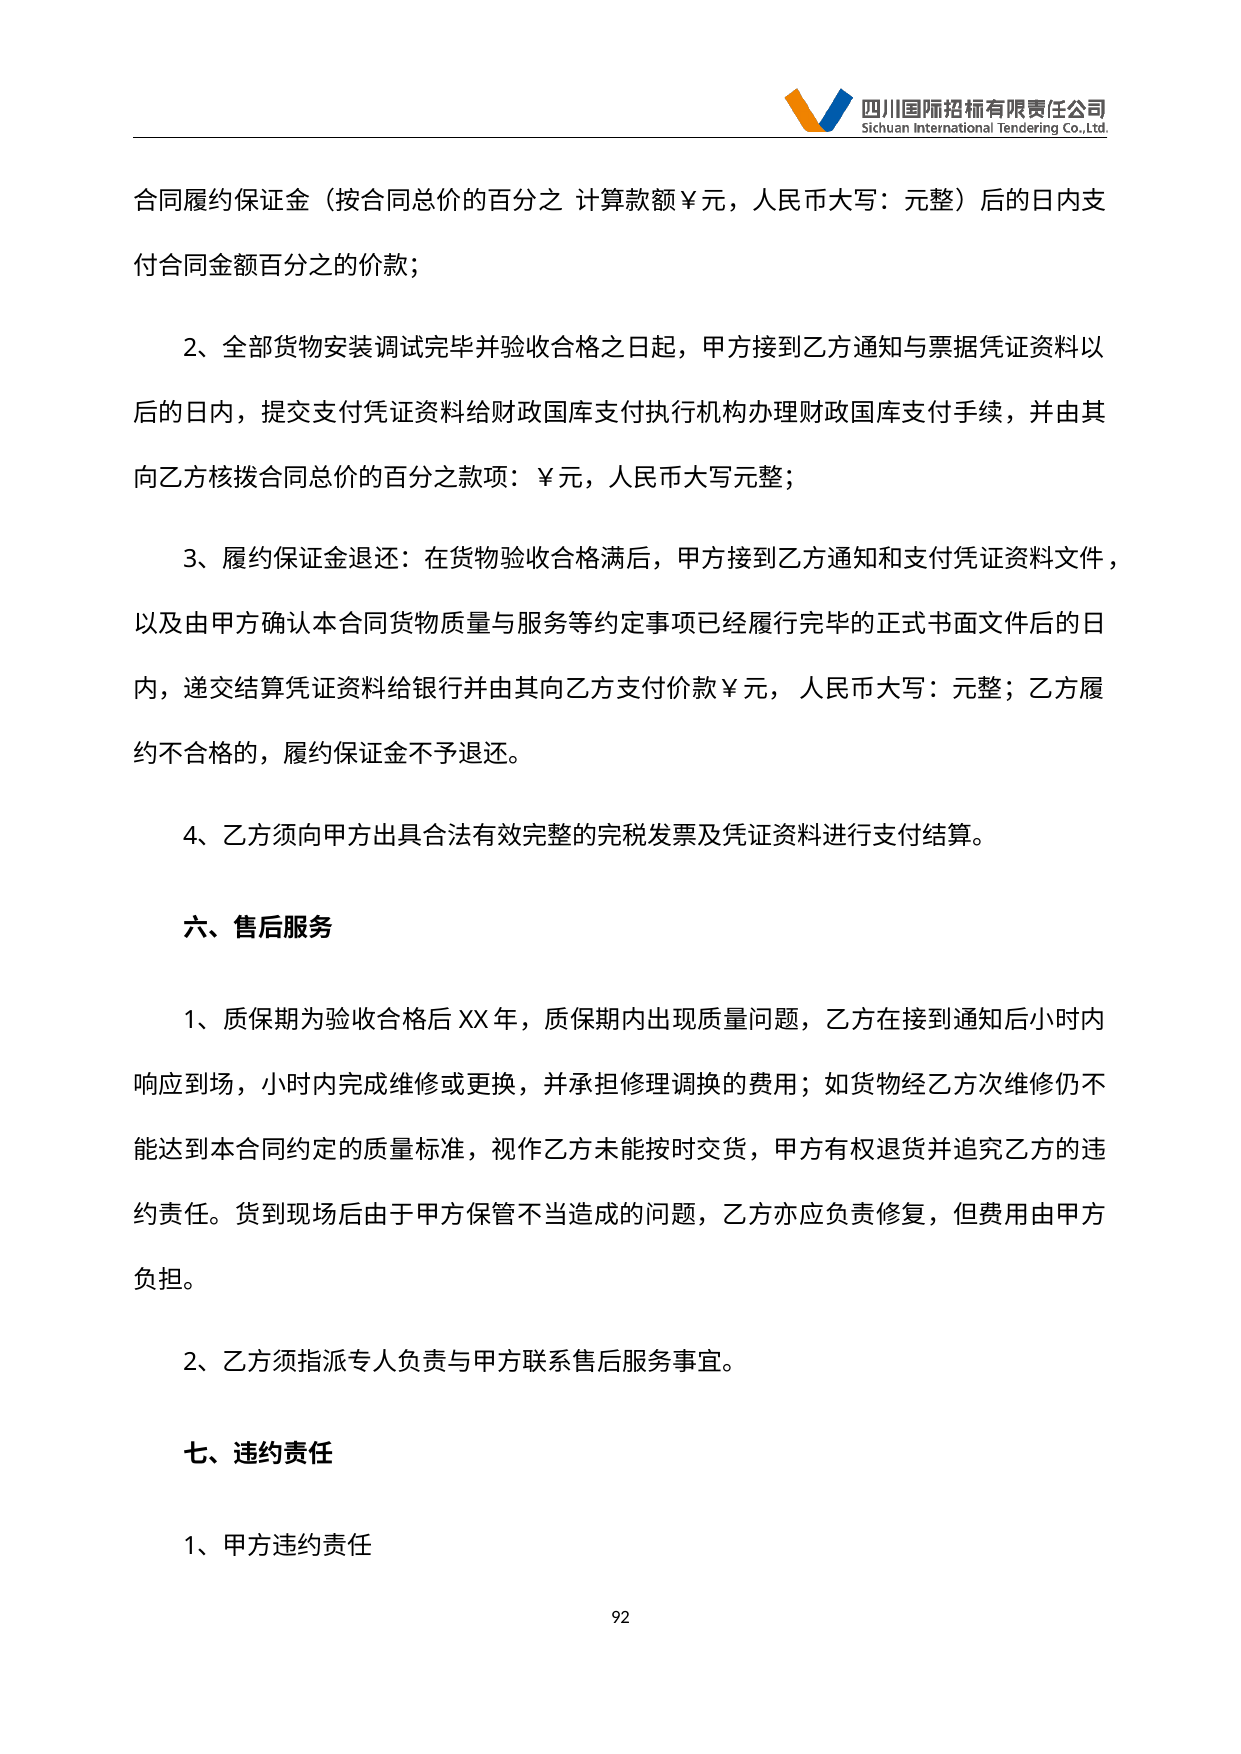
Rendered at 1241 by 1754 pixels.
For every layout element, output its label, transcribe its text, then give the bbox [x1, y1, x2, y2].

text 3、履约保证金退还：在货物验收合格满后，甲方接到乙方通知和支付凭证资料文件，以及由甲方确认本合同货物质量与服务等约定事项已经履行完毕的正式书面文件后的日内，递交结算凭证资料给银行并由其向乙方支付价款￥元， 人民币大写：元整；乙方履约不合格的，履约保证金不予退还。 [133, 524, 1107, 784]
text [133, 166, 1107, 296]
text 2、全部货物安装调试完毕并验收合格之日起，甲方接到乙方通知与票据凭证资料以后的日内，提交支付凭证资料给财政国库支付执行机构办理财政国库支付手续，并由其向乙方核拨合同总价的百分之款项：￥元，人民币大写元整； [133, 313, 1107, 508]
text 4、乙方须向甲方出具合法有效完整的完税发票及凭证资料进行支付结算。 [133, 801, 1107, 866]
text 2、乙方须指派专人负责与甲方联系售后服务事宜。 [133, 1327, 1107, 1392]
subtitle 六、售后服务 [133, 893, 1107, 958]
text 1、质保期为验收合格后XX年，质保期内出现质量问题，乙方在接到通知后小时内响应到场，小时内完成维修或更换，并承担修理调换的费用；如货物经乙方次维修仍不能达到本合同约定的质量标准，视作乙方未能按时交货，甲方有权退货并追究乙方的违约责任。货到现场后由于甲方保管不当造成的问题，乙方亦应负责修复，但费用由甲方负担。 [133, 985, 1107, 1310]
text 1、甲方违约责任 [133, 1511, 1107, 1576]
subtitle 七、违约责任 [133, 1419, 1107, 1484]
picture [784, 88, 1108, 135]
